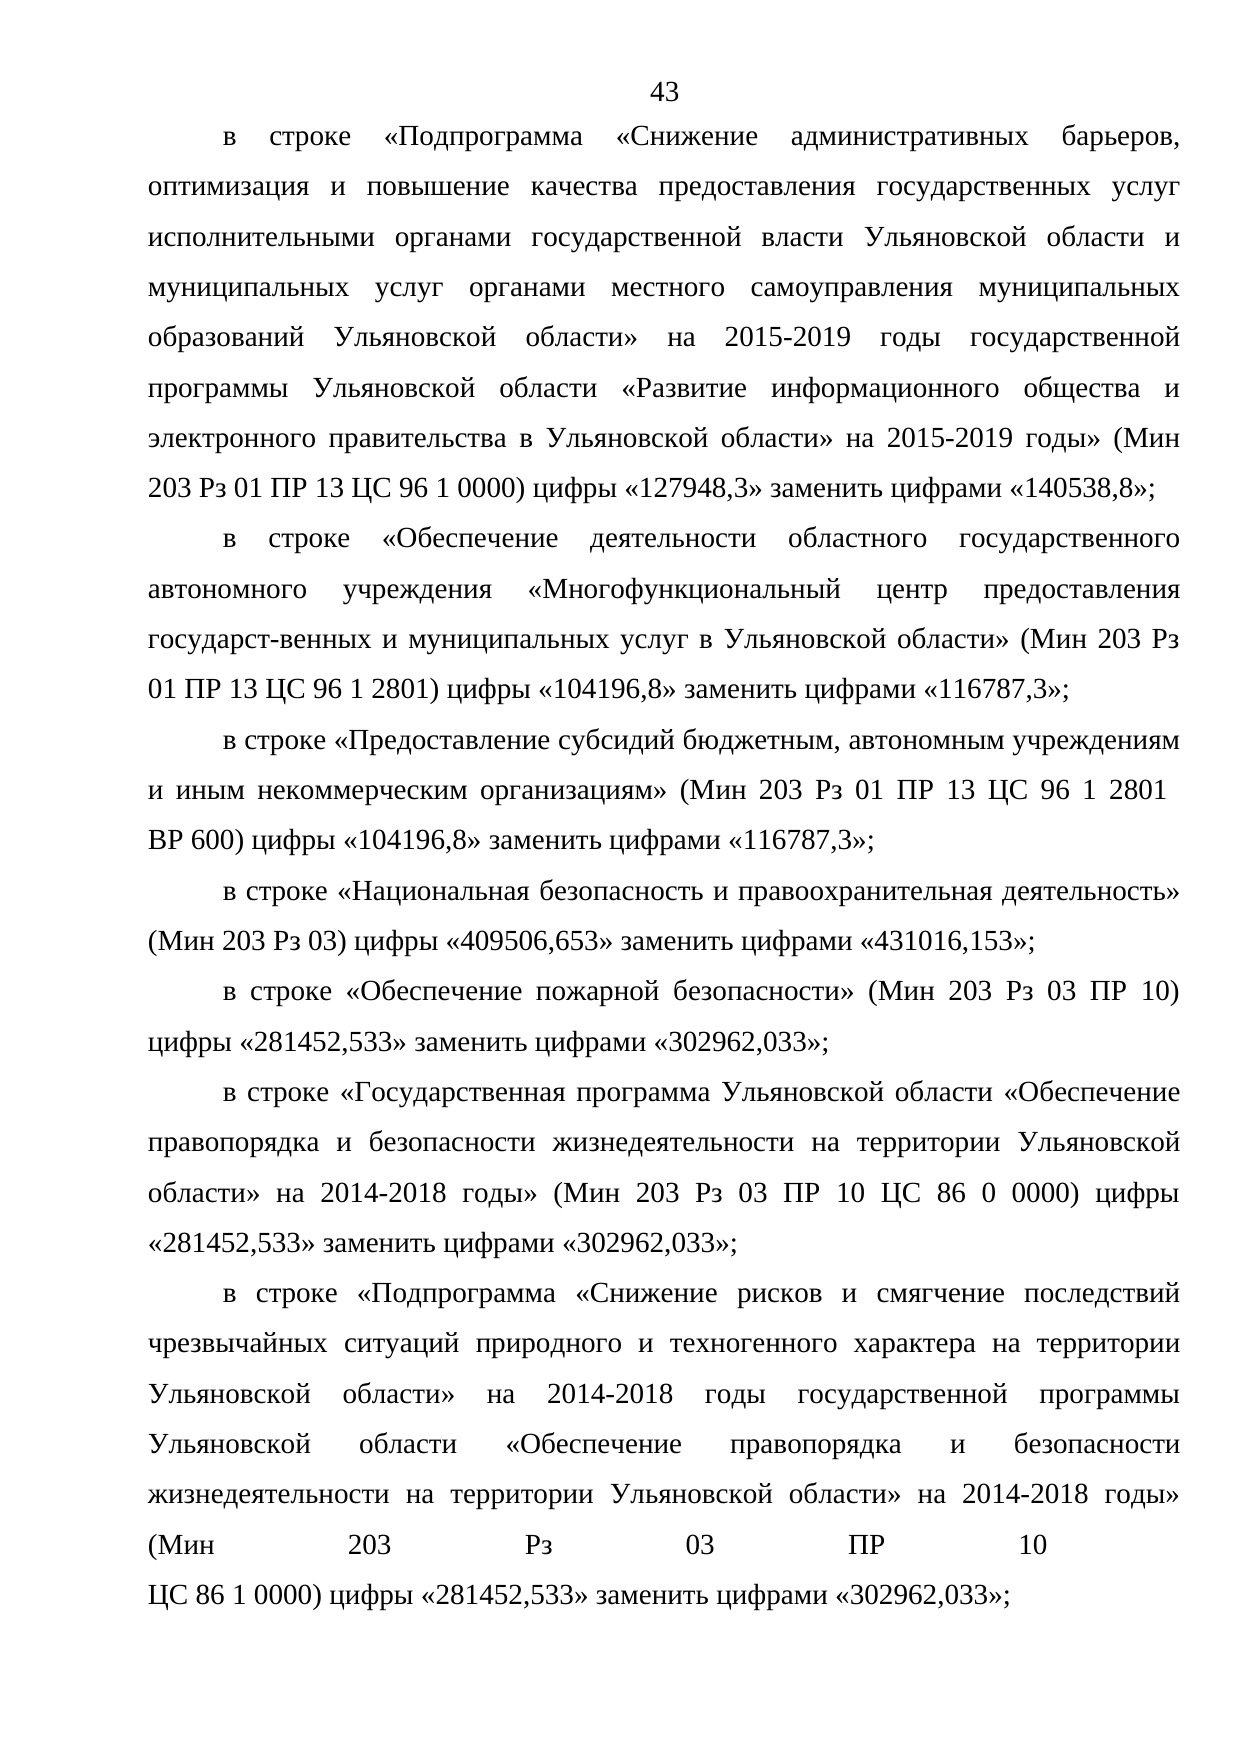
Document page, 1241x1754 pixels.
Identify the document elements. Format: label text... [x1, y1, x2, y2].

text в строке «Подпрограмма «Снижение административных барьеров, оптимизация и повышение качества предоставления государственных услуг исполнительными органами государственной власти Ульяновской области и муниципальных услуг органами местного самоуправления муниципальных образований Ульяновской области» на 2015-2019 годы государственной программы Ульяновской области «Развитие информационного общества и электронного правительства в Ульяновской области» на 2015-2019 годы» (Мин 203 Рз 01 ПР 13 ЦС 96 1 0000) цифры «127948,3» заменить цифрами «140538,8»; [148, 118, 1181, 504]
text в строке «Государственная программа Ульяновской области «Обеспечение правопорядка и безопасности жизнедеятельности на территории Ульяновской области» на 2014-2018 годы» (Мин 203 Рз 03 ПР 10 ЦС 86 0 0000) цифры «281452,533» заменить цифрами «302962,033»; [148, 1074, 1181, 1258]
text в строке «Обеспечение деятельности областного государственного автономного учреждения «Многофункциональный центр предоставления государст-венных и муниципальных услуг в Ульяновской области» (Мин 203 Рз 01 ПР 13 ЦС 96 1 2801) цифры «104196,8» заменить цифрами «116787,3»; [148, 521, 1181, 705]
text в строке «Обеспечение пожарной безопасности» (Мин 203 Рз 03 ПР 10) цифры «281452,533» заменить цифрами «302962,033»; [148, 973, 1181, 1057]
text в строке «Предоставление субсидий бюджетным, автономным учреждениям и иным некоммерческим организациям» (Мин 203 Рз 01 ПР 13 ЦС 96 1 2801 ВР 600) цифры «104196,8» заменить цифрами «116787,3»; [148, 722, 1181, 856]
text в строке «Подпрограмма «Снижение рисков и смягчение последствий чрезвычайных ситуаций природного и техногенного характера на территории Ульяновской области» на 2014-2018 годы государственной программы Ульяновской области «Обеспечение правопорядка и безопасности жизнедеятельности на территории Ульяновской области» на 2014-2018 годы» (Мин 203 Рз 03 ПР 10 ЦС 86 1 0000) цифры «281452,533» заменить цифрами «302962,033»; [148, 1275, 1181, 1611]
text в строке «Национальная безопасность и правоохранительная деятельность» (Мин 203 Рз 03) цифры «409506,653» заменить цифрами «431016,153»; [148, 873, 1181, 957]
